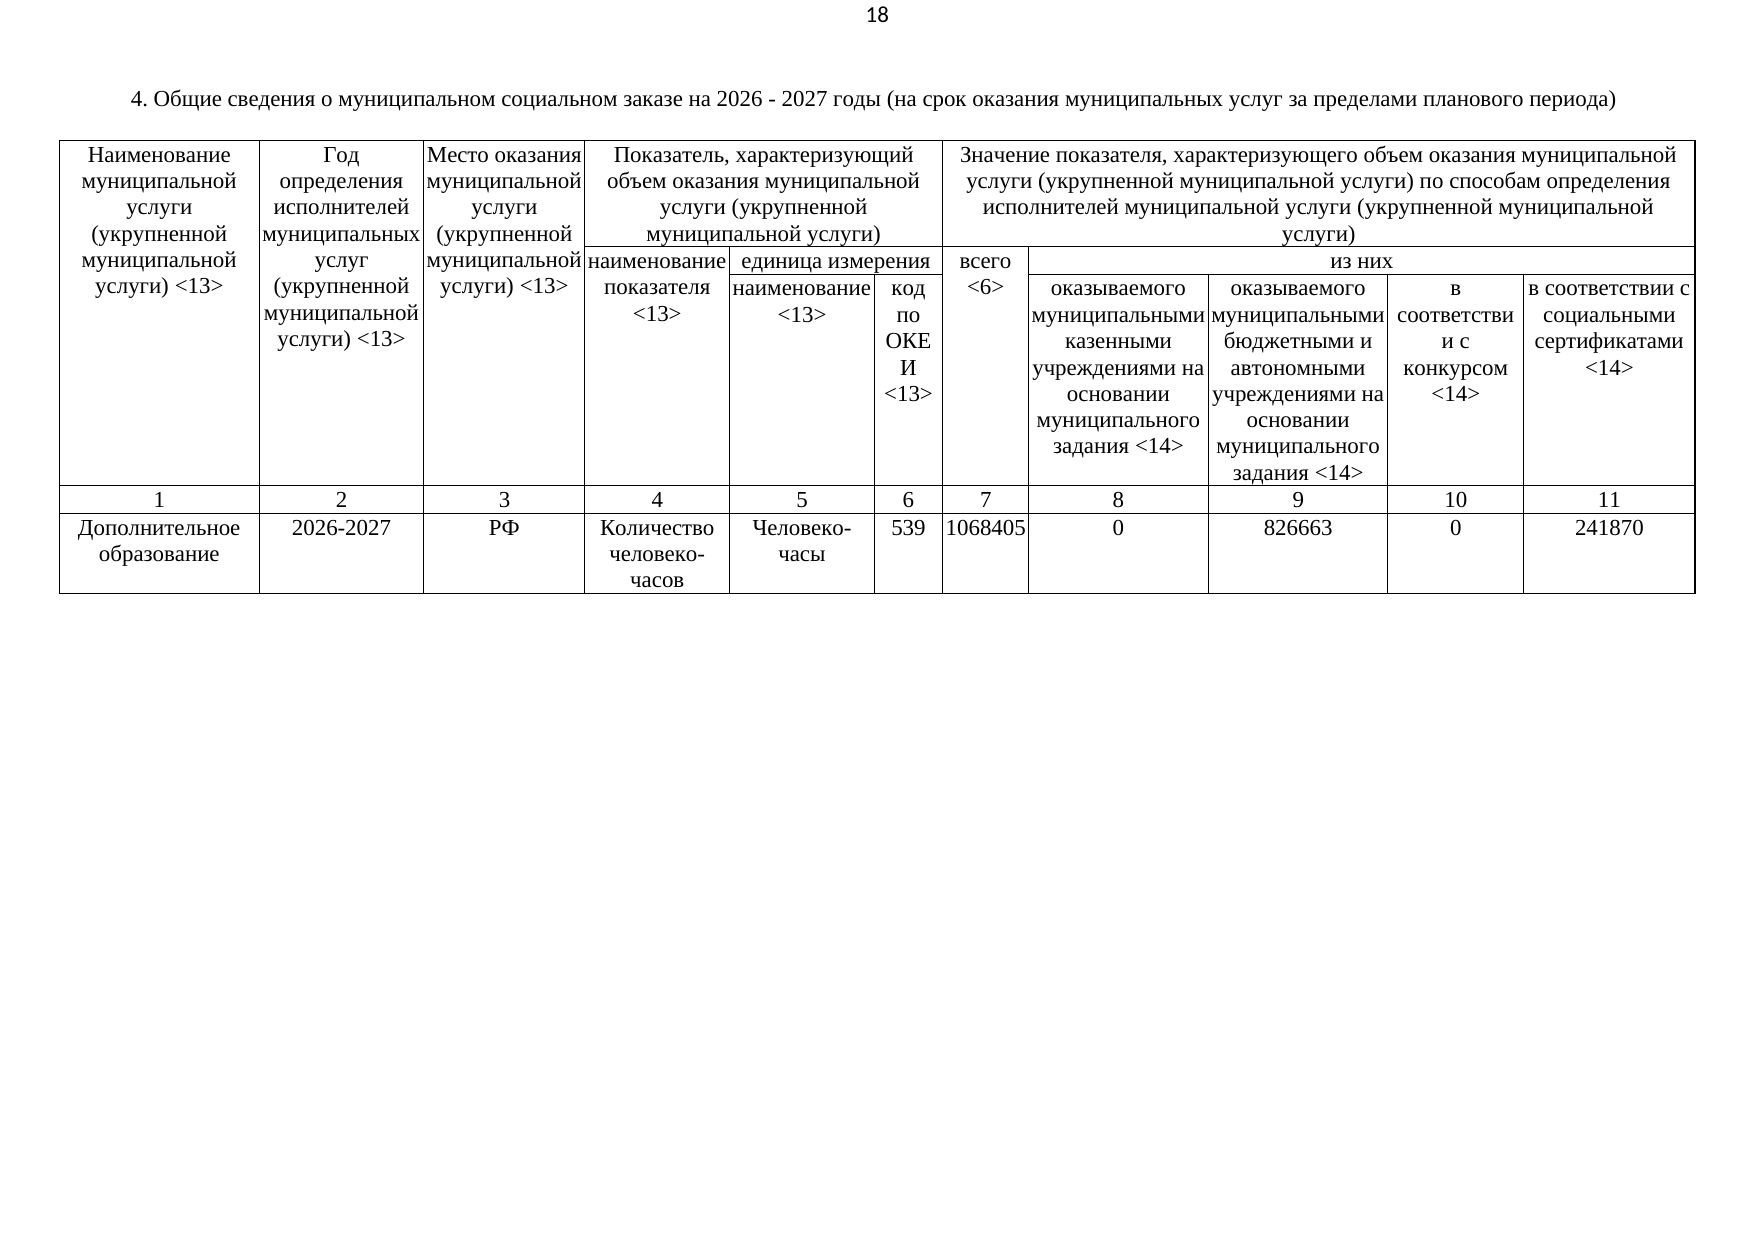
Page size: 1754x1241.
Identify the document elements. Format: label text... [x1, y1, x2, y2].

table_cell 241870 [1524, 514, 1694, 593]
table_cell код по ОКЕИ <13> [875, 275, 942, 485]
table_cell Человеко-часы [730, 514, 874, 593]
table_cell Наименование муниципальной услуги (укрупненной муниципальной услуги) <13> [60, 141, 259, 485]
table_cell 11 [1524, 486, 1694, 513]
table_cell РФ [424, 514, 584, 593]
table_cell Место оказания муниципальной услуги (укрупненной муниципальной услуги) <13> [424, 141, 584, 485]
table_cell 1 [60, 486, 259, 513]
table_cell наименование показателя <13> [585, 247, 729, 485]
table_cell Количество человеко-часов [585, 514, 729, 593]
table_cell 10 [1388, 486, 1523, 513]
table_cell из них [1029, 247, 1694, 273]
table_cell 3 [424, 486, 584, 513]
table_cell единица измерения [730, 247, 942, 273]
table_cell оказываемого муниципальными казенными учреждениями на основании муниципального задания <14> [1029, 275, 1208, 485]
table_cell 7 [943, 486, 1028, 513]
table_cell Значение показателя, характеризующего объем оказания муниципальной услуги (укрупненной муниципальной услуги) по способам определения исполнителей муниципальной услуги (укрупненной муниципальной услуги) [943, 141, 1694, 246]
table_cell 0 [1029, 514, 1208, 593]
table_cell Дополнительное образование [60, 514, 259, 593]
table_cell всего <6> [943, 247, 1028, 485]
table_cell 9 [1209, 486, 1387, 513]
table_cell 2026-2027 [260, 514, 423, 593]
table_cell 539 [875, 514, 942, 593]
table_cell 5 [730, 486, 874, 513]
table_cell оказываемого муниципальными бюджетными и автономными учреждениями на основании муниципального задания <14> [1209, 275, 1387, 485]
table_cell Показатель, характеризующий объем оказания муниципальной услуги (укрупненной муниципальной услуги) [585, 141, 942, 246]
table_cell 8 [1029, 486, 1208, 513]
table_header 4. Общие сведения о муниципальном социальном заказе на 2026 - 2027 годы (на срок оказания муниципальных услуг за пределами планового периода) [59, 85, 1690, 139]
table_cell в соответствии с социальными сертификатами <14> [1524, 275, 1694, 485]
table_cell 2 [260, 486, 423, 513]
table_cell 826663 [1209, 514, 1387, 593]
table_cell 4 [585, 486, 729, 513]
table_cell 6 [875, 486, 942, 513]
table_cell наименование <13> [730, 275, 874, 485]
table_cell в соответствии с конкурсом <14> [1388, 275, 1523, 485]
table_cell 1068405 [943, 514, 1028, 593]
table_cell Год определения исполнителей муниципальных услуг (укрупненной муниципальной услуги) <13> [260, 141, 423, 485]
table_cell 0 [1388, 514, 1523, 593]
